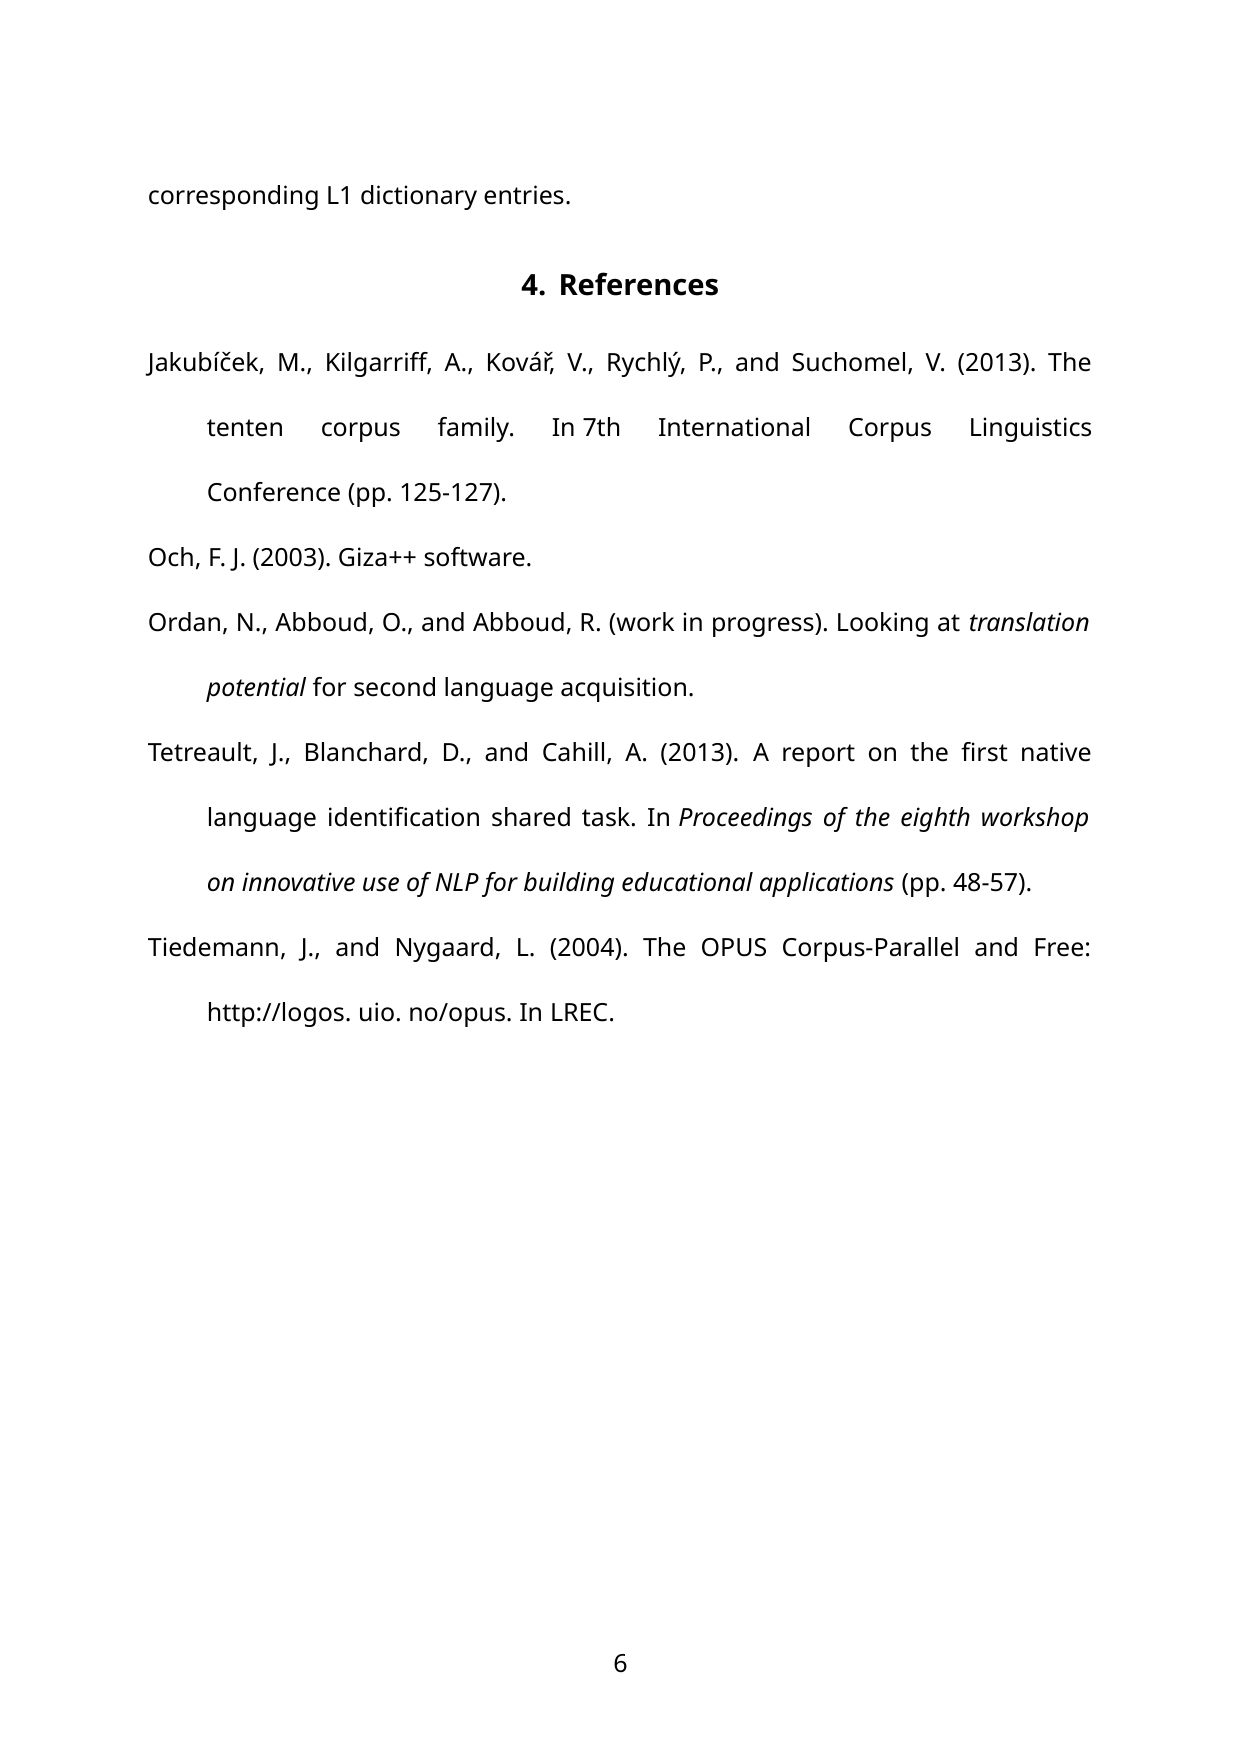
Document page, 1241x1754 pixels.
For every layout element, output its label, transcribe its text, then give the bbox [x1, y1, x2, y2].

text Och, F. J. (2003). Giza++ software. [148, 524, 1093, 589]
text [148, 162, 1093, 227]
subtitle References [148, 252, 1093, 317]
text Tetreault, J., Blanchard, D., and Cahill, A. (2013). A report on the first native language identification shared task. In Proceedings of the eighth workshop on innovative use of NLP for building educational applications (pp. 48-57). [148, 719, 1093, 914]
text Tiedemann, J., and Nygaard, L. (2004). The OPUS Corpus-Parallel and Free: http://logos. uio. no/opus. In LREC. [148, 914, 1093, 1044]
text Ordan, N., Abboud, O., and Abboud, R. (work in progress). Looking at translation potential for second language acquisition. [148, 589, 1093, 719]
text Jakubíček, M., Kilgarriff, A., Kovář, V., Rychlý, P., and Suchomel, V. (2013). The tenten corpus family. In 7th International Corpus Linguistics Conference (pp. 125-127). [148, 329, 1093, 524]
